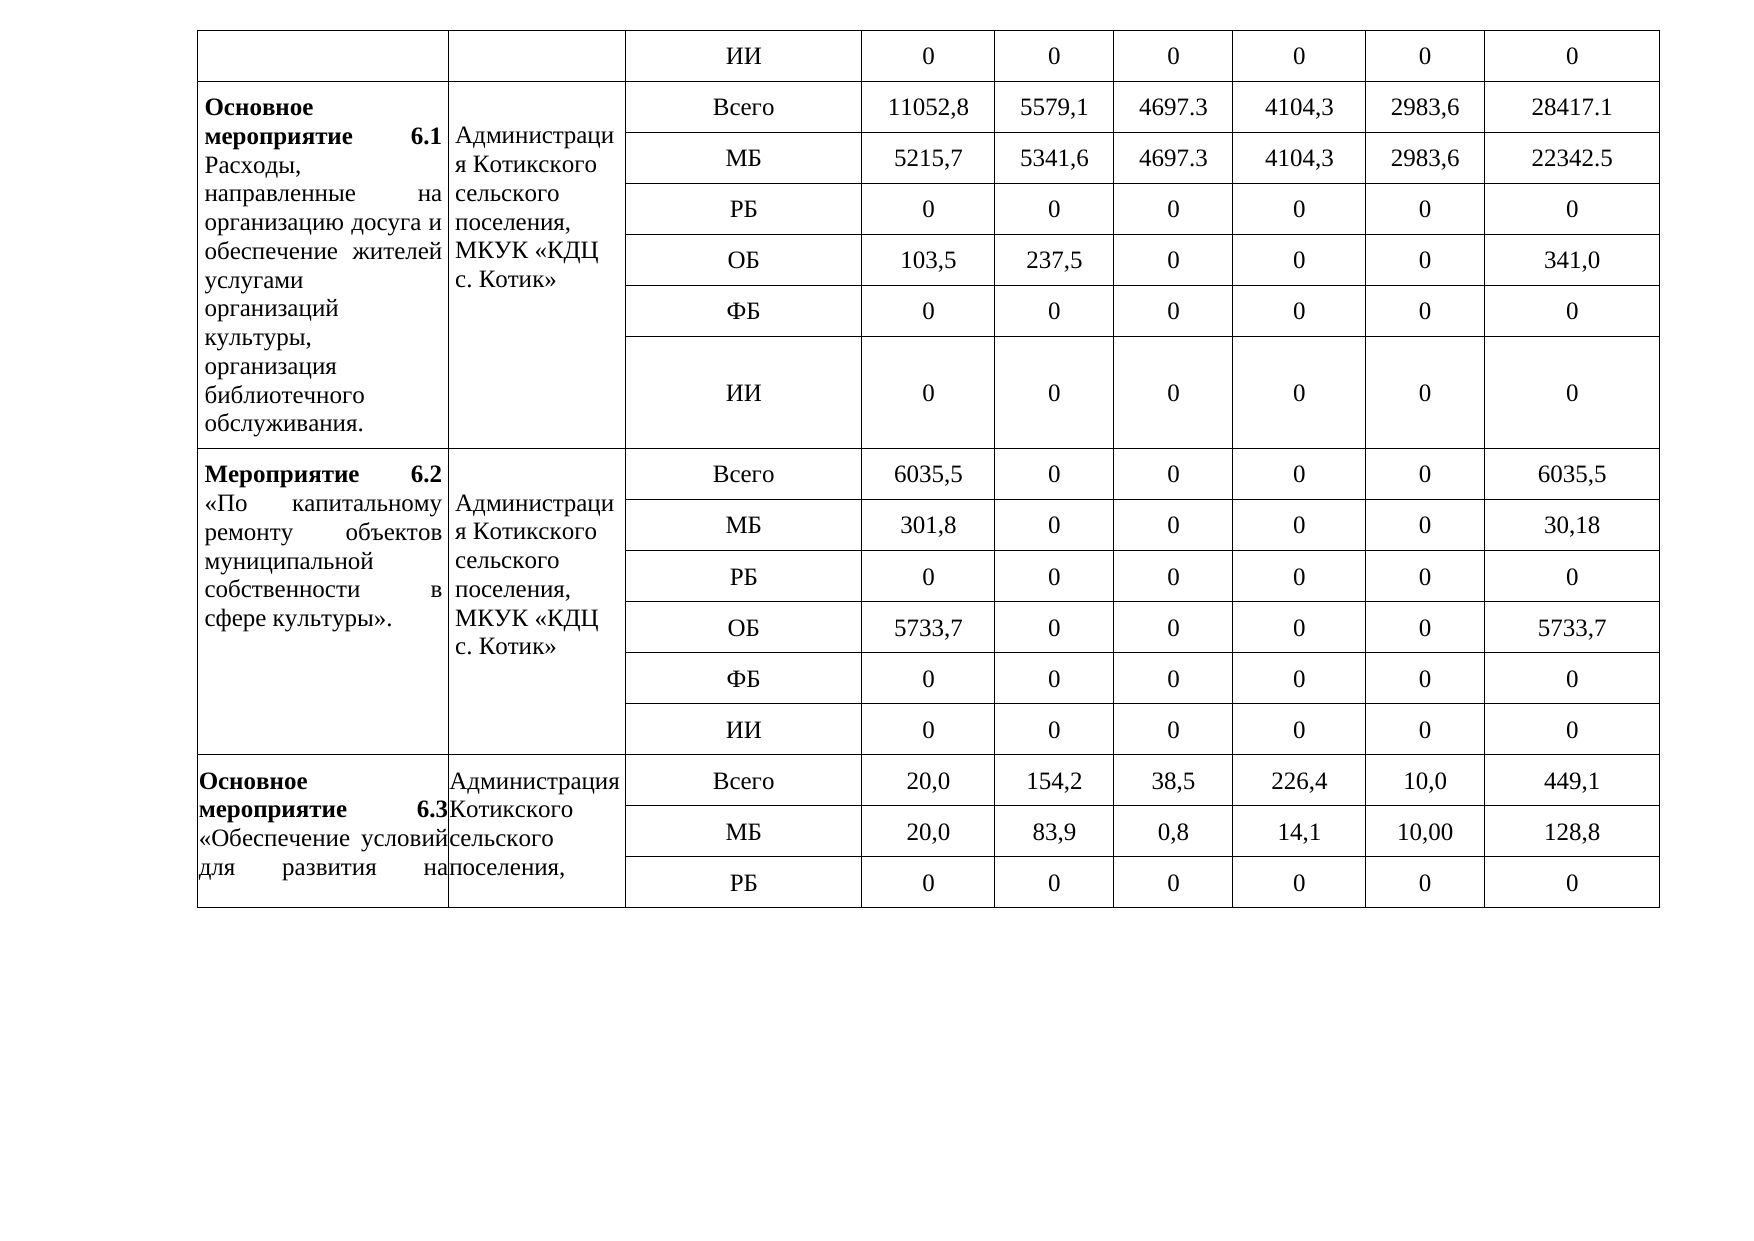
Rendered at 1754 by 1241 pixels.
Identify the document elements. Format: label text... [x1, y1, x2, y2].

table_cell 0 [1114, 500, 1232, 550]
table_cell 237,5 [995, 235, 1113, 285]
table_cell 0 [1366, 286, 1484, 336]
table_cell 0 [862, 184, 994, 234]
table_cell Администрация Котикского сельского поселения, МКУК «КДЦ с. Котик» [449, 449, 625, 754]
table_cell 0 [1366, 500, 1484, 550]
table_cell 5579,1 [995, 82, 1113, 132]
table_cell 0 [1366, 235, 1484, 285]
table_cell 103,5 [862, 235, 994, 285]
table_cell 0 [1485, 551, 1659, 601]
table_cell 0 [1233, 653, 1365, 703]
table_cell 341,0 [1485, 235, 1659, 285]
table_cell 0 [1485, 704, 1659, 754]
table_cell 0 [1233, 184, 1365, 234]
table_cell ФБ [626, 653, 861, 703]
table_cell 0 [1366, 857, 1484, 907]
table_cell 0 [862, 653, 994, 703]
table_cell 0 [1233, 551, 1365, 601]
table_cell 0 [1114, 551, 1232, 601]
table_cell 0 [862, 286, 994, 336]
table_cell 20,0 [862, 806, 994, 856]
table_cell 0 [995, 500, 1113, 550]
table_cell 0 [1233, 235, 1365, 285]
table_cell Основное мероприятие 6.1 Расходы, направленные на организацию досуга и обеспечение жителей услугами организаций культуры, организация библиотечного обслуживания. [198, 82, 448, 448]
table_cell 10,0 [1366, 755, 1484, 805]
table_cell 20,0 [862, 755, 994, 805]
table_cell 0 [1366, 184, 1484, 234]
table_cell 0 [1114, 286, 1232, 336]
table_cell 0 [1114, 235, 1232, 285]
table_cell 4697.3 [1114, 133, 1232, 183]
table_cell 0 [1366, 449, 1484, 499]
table_cell РБ [626, 551, 861, 601]
table_cell РБ [626, 184, 861, 234]
table_cell 0 [1485, 653, 1659, 703]
table_cell 0 [862, 551, 994, 601]
table_cell 0,8 [1114, 806, 1232, 856]
table_cell Всего [626, 82, 861, 132]
table_cell 5341,6 [995, 133, 1113, 183]
table_cell 0 [1366, 704, 1484, 754]
table_cell 0 [995, 602, 1113, 652]
table_cell ОБ [626, 602, 861, 652]
table_cell 83,9 [995, 806, 1113, 856]
table_cell 0 [1233, 449, 1365, 499]
table_cell 154,2 [995, 755, 1113, 805]
table_cell 0 [1114, 857, 1232, 907]
table_cell 4104,3 [1233, 82, 1365, 132]
table_cell Всего [626, 755, 861, 805]
table_cell 6035,5 [1485, 449, 1659, 499]
table_cell 0 [1485, 184, 1659, 234]
table_cell 0 [995, 31, 1113, 81]
table_cell 0 [1485, 337, 1659, 448]
table_cell ФБ [626, 286, 861, 336]
table_cell 5215,7 [862, 133, 994, 183]
table_cell 0 [1114, 449, 1232, 499]
table_cell 0 [862, 704, 994, 754]
table_cell 301,8 [862, 500, 994, 550]
table_cell 0 [995, 449, 1113, 499]
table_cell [449, 82, 625, 448]
table_cell 0 [1366, 602, 1484, 652]
table_cell 0 [1485, 31, 1659, 81]
table_cell 0 [1366, 31, 1484, 81]
table_cell Мероприятие 6.2 «По капитальному ремонту объектов муниципальной собственности в сфере культуры». [198, 449, 448, 754]
table_cell 0 [1485, 857, 1659, 907]
table_cell 128,8 [1485, 806, 1659, 856]
table_cell 11052,8 [862, 82, 994, 132]
table_cell 0 [1233, 500, 1365, 550]
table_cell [449, 755, 625, 907]
table_cell 226,4 [1233, 755, 1365, 805]
table_cell 10,00 [1366, 806, 1484, 856]
table_cell 0 [1485, 286, 1659, 336]
table_cell МБ [626, 500, 861, 550]
table_cell 0 [1114, 337, 1232, 448]
table_cell 0 [862, 337, 994, 448]
table_cell 0 [995, 286, 1113, 336]
table_cell 0 [1233, 337, 1365, 448]
table_cell 0 [1366, 551, 1484, 601]
table_cell 2983,6 [1366, 82, 1484, 132]
table_cell 2983,6 [1366, 133, 1484, 183]
table_cell Всего [626, 449, 861, 499]
table_cell ИИ [626, 31, 861, 81]
table_cell 0 [1366, 653, 1484, 703]
table_cell 0 [1366, 337, 1484, 448]
table_cell 4697.3 [1114, 82, 1232, 132]
table_cell 14,1 [1233, 806, 1365, 856]
table_cell 0 [1114, 602, 1232, 652]
table_cell 0 [995, 857, 1113, 907]
table_cell 0 [995, 184, 1113, 234]
table_cell 0 [1233, 602, 1365, 652]
table_cell МБ [626, 806, 861, 856]
table_cell 38,5 [1114, 755, 1232, 805]
table_cell 0 [1233, 704, 1365, 754]
table_cell ИИ [626, 704, 861, 754]
table_cell 0 [1114, 31, 1232, 81]
table_cell 0 [862, 857, 994, 907]
table_cell 0 [995, 337, 1113, 448]
table_cell 0 [1233, 857, 1365, 907]
table_cell 0 [1114, 704, 1232, 754]
table_cell 22342.5 [1485, 133, 1659, 183]
table_cell Основное мероприятие 6.3 «Обеспечение условий для развития на территории Котикского сельского поселения физической культуры и массового спорта. [198, 755, 448, 907]
table_cell ОБ [626, 235, 861, 285]
table_cell 0 [1114, 653, 1232, 703]
table_cell 6035,5 [862, 449, 994, 499]
table_cell 28417.1 [1485, 82, 1659, 132]
table_cell 5733,7 [862, 602, 994, 652]
table_cell ИИ [626, 337, 861, 448]
table_cell 0 [1233, 286, 1365, 336]
table_cell 4104,3 [1233, 133, 1365, 183]
table_cell МБ [626, 133, 861, 183]
table_cell 449,1 [1485, 755, 1659, 805]
table_cell 0 [995, 551, 1113, 601]
table_cell 5733,7 [1485, 602, 1659, 652]
table_cell 0 [995, 653, 1113, 703]
table_cell 0 [1114, 184, 1232, 234]
table_cell 0 [995, 704, 1113, 754]
table_cell 0 [1233, 31, 1365, 81]
table_cell РБ [626, 857, 861, 907]
table_cell 0 [862, 31, 994, 81]
table_cell 30,18 [1485, 500, 1659, 550]
